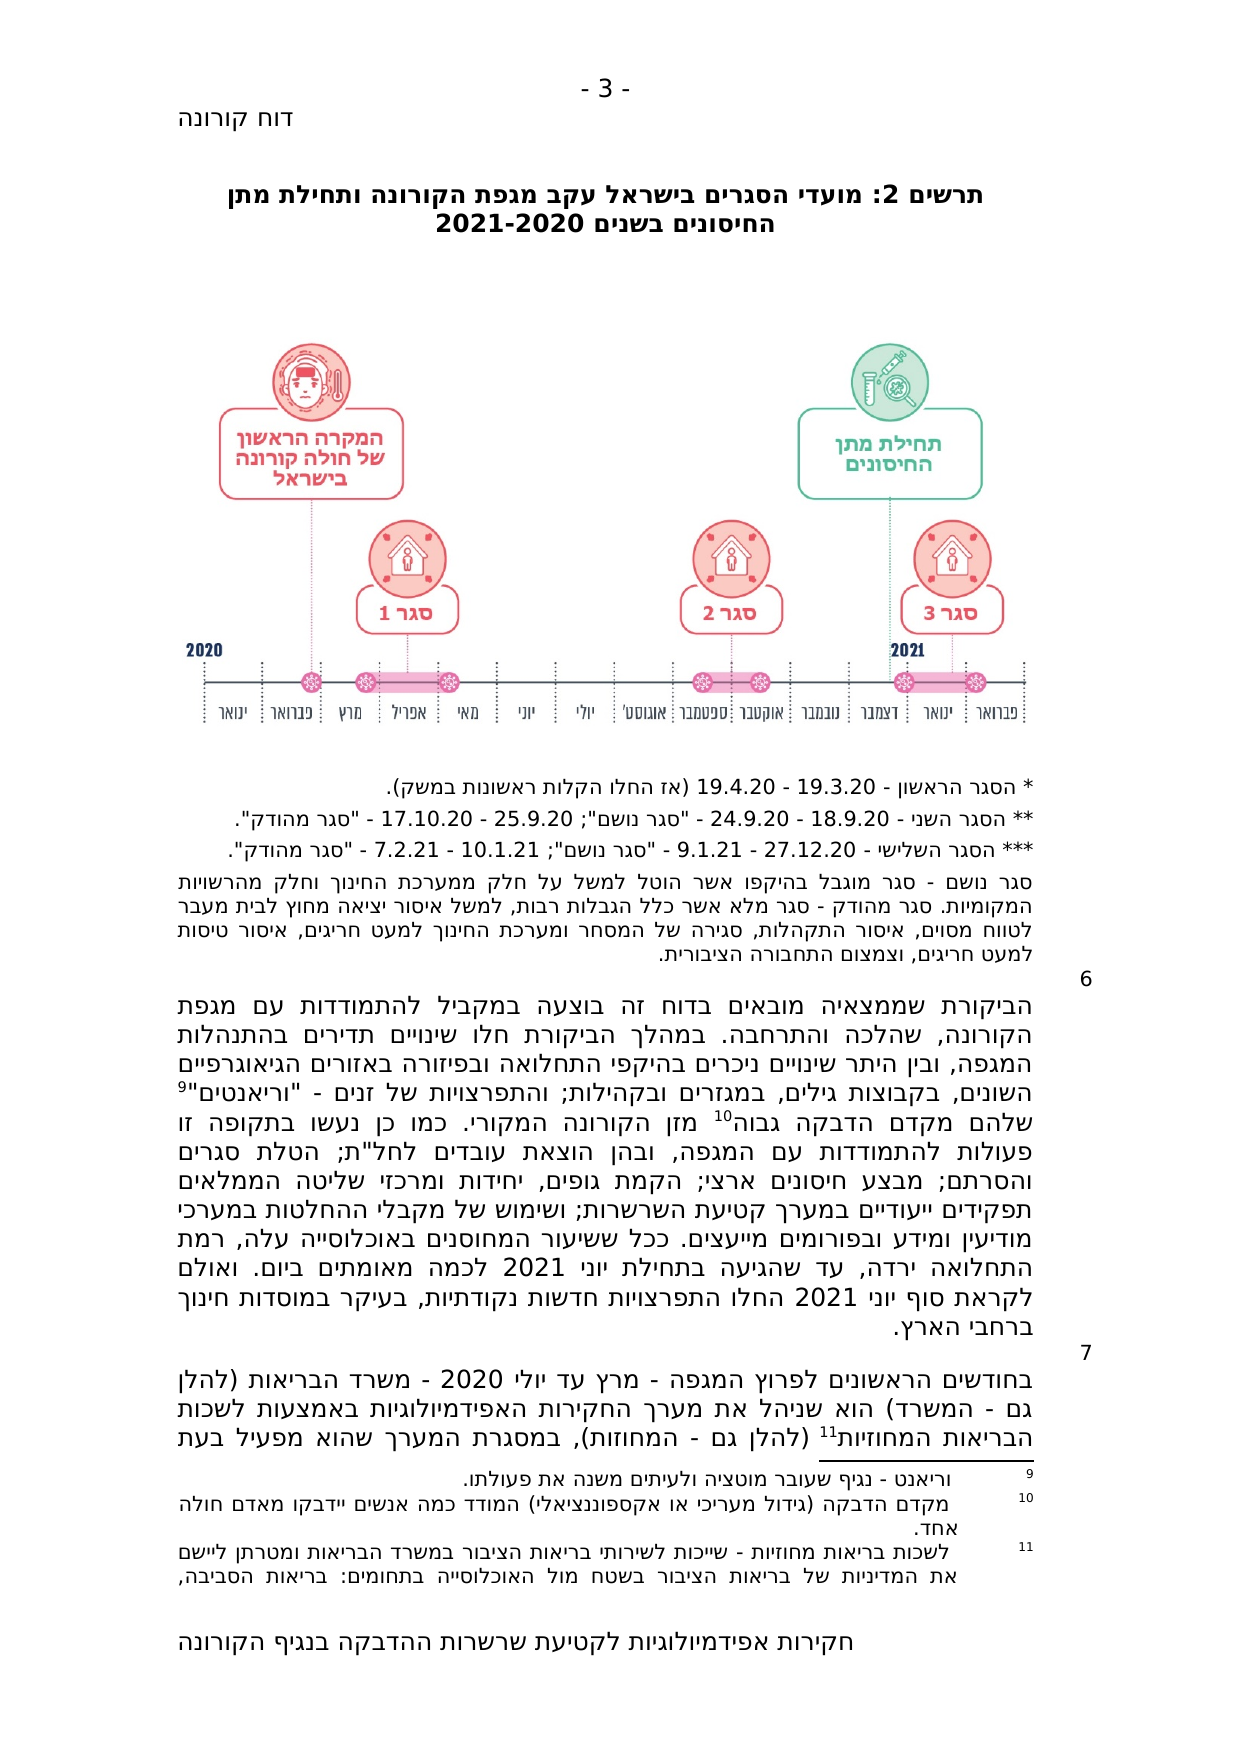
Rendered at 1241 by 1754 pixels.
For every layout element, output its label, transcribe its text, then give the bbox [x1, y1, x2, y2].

text סגר נושם - סגר מוגבל בהיקפו אשר הוטל למשל על חלק ממערכת החינוך וחלק מהרשויות המקומיות. סגר מהודק - סגר מלא אשר כלל הגבלות רבות, למשל איסור יציאה מחוץ לבית מעבר לטווח מסוים, איסור התקהלות, סגירה של המסחר ומערכת החינוך למעט חריגים, איסור טיסות למעט חריגים, וצמצום התחבורה הציבורית. [177, 870, 1034, 967]
text * הסגר הראשון - 19.3.20 - 19.4.20 (אז החלו הקלות ראשונות במשק). [177, 775, 1033, 799]
text תרשים 2: מועדי הסגרים בישראל עקב מגפת הקורונה ותחילת מתן החיסונים בשנים 2021-2020 [177, 180, 1033, 239]
picture [182, 301, 1029, 769]
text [177, 1365, 1033, 1453]
text הביקורת שממצאיה מובאים בדוח זה בוצעה במקביל להתמודדות עם מגפת הקורונה, שהלכה והתרחבה. במהלך הביקורת חלו שינויים תדירים בהתנהלות המגפה, ובין היתר שינויים ניכרים בהיקפי התחלואה ובפיזורה באזורים הגיאוגרפיים השונים, בקבוצות גילים, במגזרים ובקהילות; והתפרצויות של זנים - "וריאנטים" שלהם מקדם הדבקה גבוה מזן הקורונה המקורי. כמו כן נעשו בתקופה זו פעולות להתמודדות עם המגפה, ובהן הוצאת עובדים לחל"ת; הטלת סגרים והסרתם; מבצע חיסונים ארצי; הקמת גופים, יחידות ומרכזי שליטה הממלאים תפקידים ייעודיים במערך קטיעת השרשרות; ושימוש של מקבלי ההחלטות במערכי מודיעין ומידע ובפורומים מייעצים. ככל ששיעור המחוסנים באוכלוסייה עלה, רמת התחלואה ירדה, עד שהגיעה בתחילת יוני 2021 לכמה מאומתים ביום. ואולם לקראת סוף יוני 2021 החלו התפרצויות חדשות נקודתיות, בעיקר במוסדות חינוך ברחבי הארץ. [177, 991, 1033, 1341]
text *** הסגר השלישי - 27.12.20 - 9.1.21 - "סגר נושם"; 10.1.21 - 7.2.21 - "סגר מהודק". [177, 838, 1033, 862]
text ** הסגר השני - 18.9.20 - 24.9.20 - "סגר נושם"; 25.9.20 - 17.10.20 - "סגר מהודק". [177, 807, 1033, 831]
